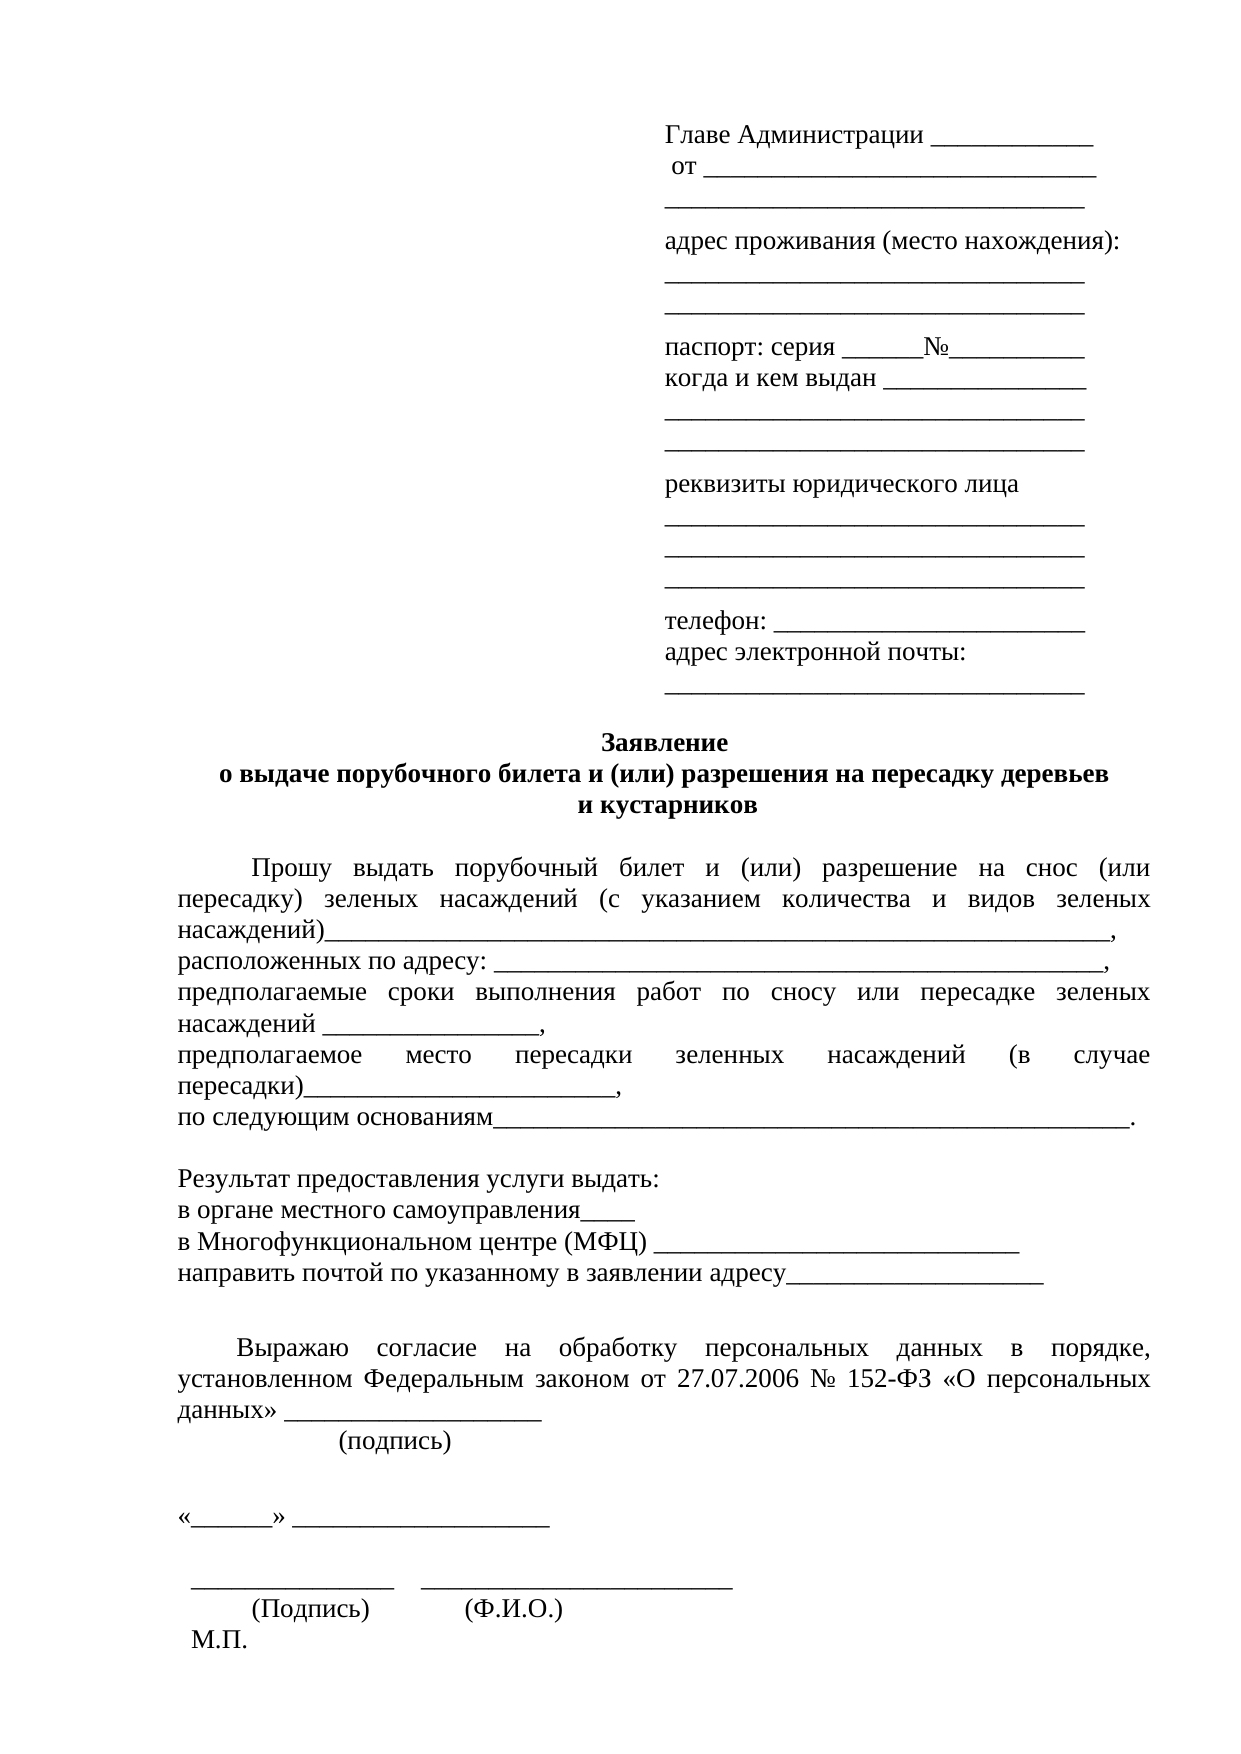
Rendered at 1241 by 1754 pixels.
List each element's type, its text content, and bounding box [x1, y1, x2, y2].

text (Подпись) (Ф.И.О.) [177, 1592, 1152, 1623]
text расположенных по адресу: _____________________________________________, [177, 944, 1152, 976]
text реквизиты юридического лица _______________________________ [664, 467, 1152, 529]
text _______________________________ [664, 392, 1152, 423]
text в Многофункциональном центре (МФЦ) ___________________________ [177, 1225, 1152, 1256]
text «______» ___________________ [177, 1499, 1152, 1530]
text направить почтой по указанному в заявлении адресу___________________ [177, 1256, 1152, 1287]
text (подпись) [177, 1424, 1152, 1455]
text _______________________________ [664, 529, 1152, 561]
text когда и кем выдан _______________ [664, 361, 1152, 392]
text по следующим основаниям_______________________________________________. [177, 1100, 1152, 1131]
text _______________________________ [664, 666, 1152, 698]
text Главе Администрации ____________ [664, 118, 1152, 149]
text Выражаю согласие на обработку персональных данных в порядке, установленном Федеральным законом от 27.07.2006 № 152-ФЗ «О персональных данных» ___________________ [177, 1331, 1152, 1424]
text телефон: _______________________ [664, 604, 1152, 635]
text _______________________________ [664, 180, 1152, 212]
text адрес проживания (место нахождения): _______________________________ [664, 224, 1152, 286]
text предполагаемое место пересадки зеленных насаждений (в случае пересадки)_______________________, [177, 1038, 1152, 1100]
text М.П. [177, 1623, 1152, 1654]
text о выдаче порубочного билета и (или) разрешения на пересадку деревьев и кустарников [177, 757, 1152, 820]
text в органе местного самоуправления____ [177, 1193, 1152, 1225]
text _______________________________ [664, 286, 1152, 317]
text Результат предоставления услуги выдать: [177, 1162, 1152, 1193]
text _______________ _______________________ [177, 1561, 1152, 1592]
text _______________________________ [664, 423, 1152, 454]
text адрес электронной почты: [664, 635, 1152, 666]
text предполагаемые сроки выполнения работ по сносу или пересадке зеленых насаждений ________________, [177, 976, 1152, 1038]
text Заявление [177, 726, 1152, 757]
text Прошу выдать порубочный билет и (или) разрешение на снос (или пересадку) зеленых насаждений (с указанием количества и видов зеленых насаждений)__________________________________________________________, [177, 851, 1152, 944]
text паспорт: серия ______№__________ [664, 330, 1152, 361]
text _______________________________ [664, 561, 1152, 592]
text от _____________________________ [664, 149, 1152, 180]
